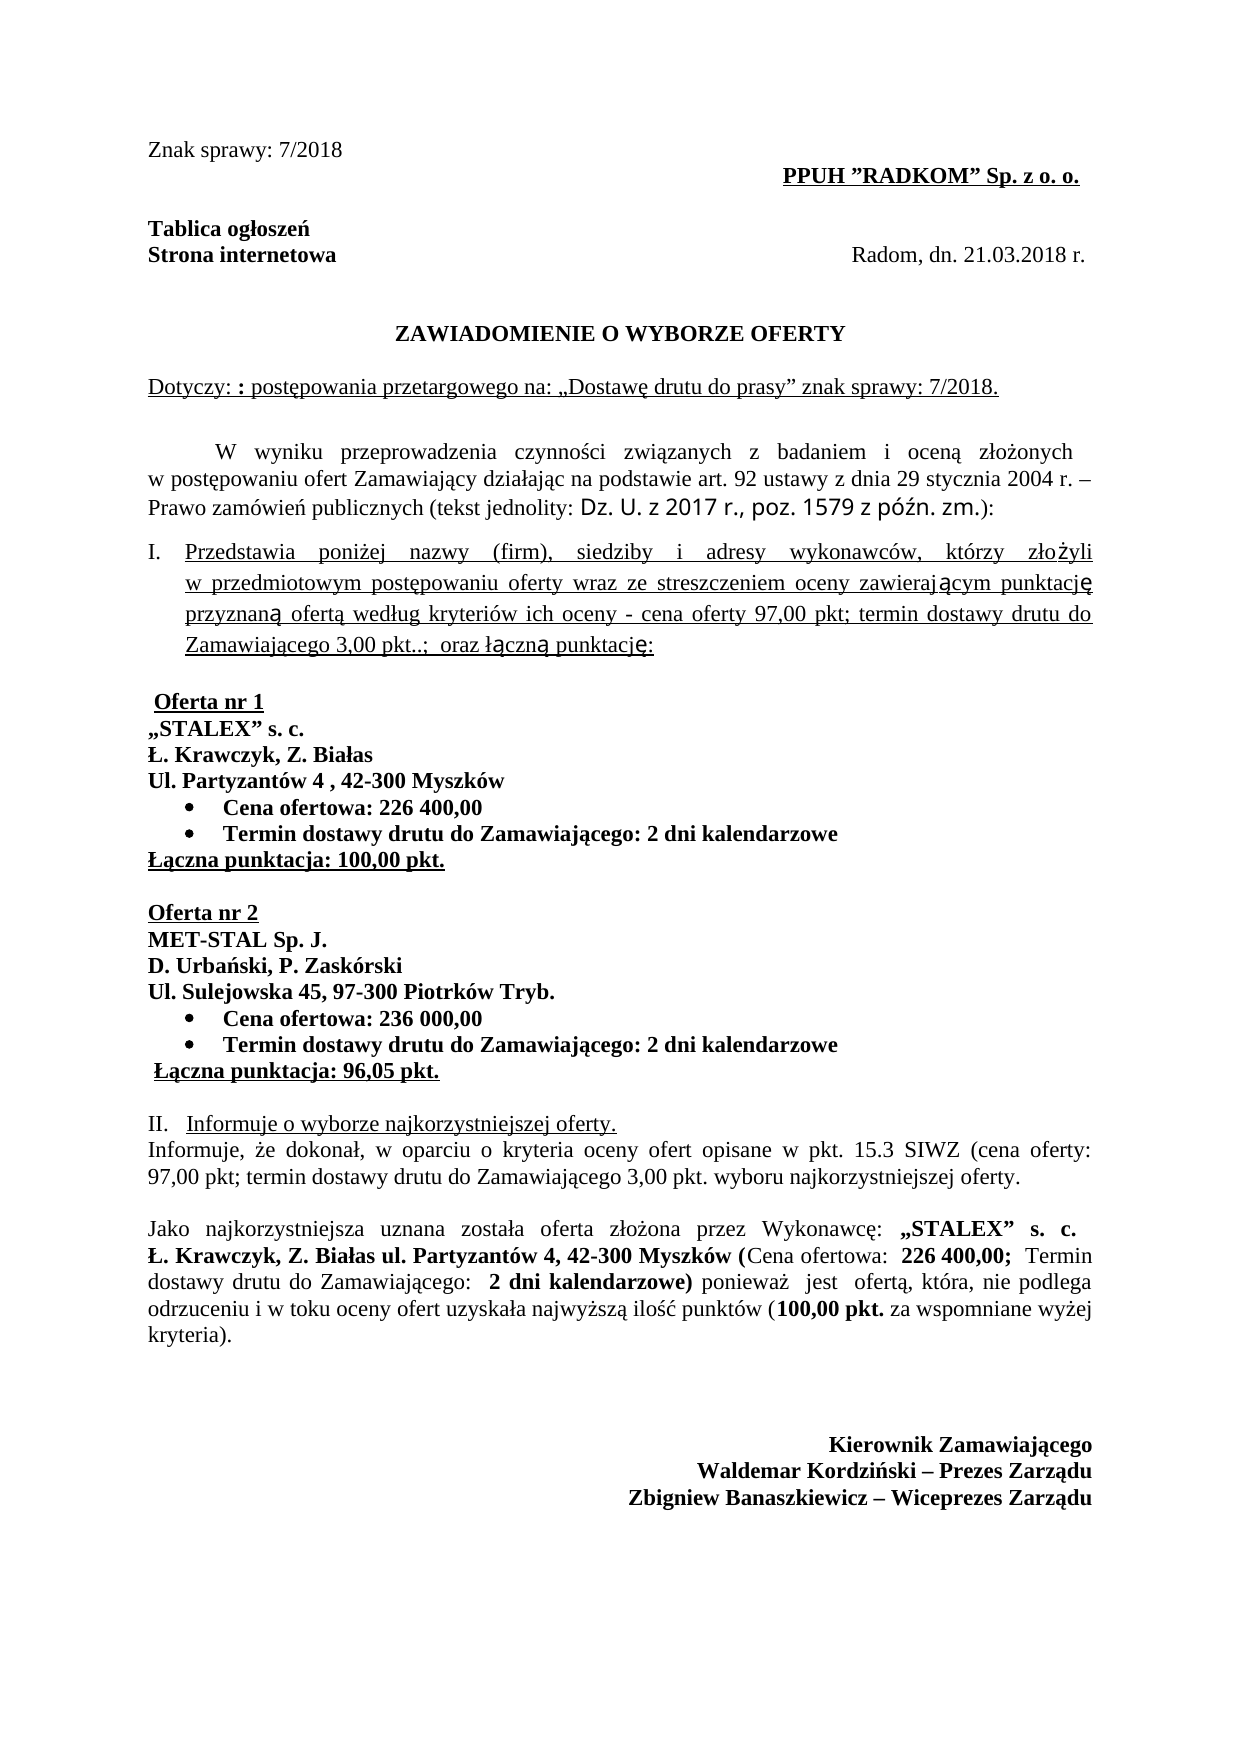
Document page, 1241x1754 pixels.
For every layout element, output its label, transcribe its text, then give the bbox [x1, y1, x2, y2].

text Łączna punktacja: 96,05 pkt. [148, 1057, 1092, 1084]
text Waldemar Kordziński – Prezes Zarządu [148, 1457, 1092, 1484]
text Kierownik Zamawiającego [699, 1431, 1092, 1457]
text W wyniku przeprowadzenia czynności związanych z badaniem i oceną złożonych w postępowaniu ofert Zamawiający działając na podstawie art. 92 ustawy z dnia 29 stycznia 2004 r. – Prawo zamówień publicznych (tekst jednolity: Dz. U. z 2017 r., poz. 1579 z późn. zm.): [148, 438, 1092, 522]
text Oferta nr 1 [148, 688, 1092, 715]
text Zbigniew Banaszkiewicz – Wiceprezes Zarządu [148, 1484, 1092, 1510]
text Ul. Partyzantów 4 , 42-300 Myszków [148, 767, 1092, 794]
text D. Urbański, P. Zaskórski [148, 952, 1092, 978]
text Dotyczy: : postępowania przetargowego na: „Dostawę drutu do prasy” znak sprawy: 7/2018. [148, 373, 1092, 399]
text Ul. Sulejowska 45, 97-300 Piotrków Tryb. [148, 978, 1092, 1005]
text ZAWIADOMIENIE O WYBORZE OFERTY [148, 320, 1092, 347]
text Znak sprawy: 7/2018 [148, 136, 1092, 162]
text Łączna punktacja: 100,00 pkt. [148, 847, 1092, 873]
text MET-STAL Sp. J. [148, 926, 1092, 952]
text Tablica ogłoszeń [148, 215, 1092, 241]
list Cena ofertowa: 226 400,00 [185, 794, 1092, 820]
text Ł. Krawczyk, Z. Białas [148, 741, 1092, 767]
text Jako najkorzystniejsza uznana została oferta złożona przez Wykonawcę: „STALEX” s. c. Ł. Krawczyk, Z. Białas ul. Partyzantów 4, 42-300 Myszków (Cena ofertowa: 226 400,00; Termin dostawy drutu do Zamawiającego: 2 dni kalendarzowe) ponieważ jest ofertą, która, nie podlega odrzuceniu i w toku oceny ofert uzyskała najwyższą ilość punktów (100,00 pkt. za wspomniane wyżej kryteria). [148, 1216, 1092, 1347]
list Termin dostawy drutu do Zamawiającego: 2 dni kalendarzowe [185, 820, 1092, 847]
text I. Przedstawia poniżej nazwy (firm), siedziby i adresy wykonawców, którzy złożyli w przedmiotowym postępowaniu oferty wraz ze streszczeniem oceny zawierającym punktację przyznaną ofertą według kryteriów ich oceny - cena oferty 97,00 pkt; termin dostawy drutu do Zamawiającego 3,00 pkt..; oraz łączną punktację: [148, 535, 1092, 660]
text Strona internetowa Radom, dn. 21.03.2018 r. [148, 241, 1092, 294]
text Informuje, że dokonał, w oparciu o kryteria oceny ofert opisane w pkt. 15.3 SIWZ (cena oferty: 97,00 pkt; termin dostawy drutu do Zamawiającego 3,00 pkt. wyboru najkorzystniejszej oferty. [148, 1136, 1092, 1189]
list Cena ofertowa: 236 000,00 [185, 1005, 1092, 1031]
text Oferta nr 2 [148, 899, 1092, 926]
text PPUH ”RADKOM” Sp. z o. o. [738, 162, 1092, 188]
text II. Informuje o wyborze najkorzystniejszej oferty. [148, 1110, 1092, 1136]
text „STALEX” s. c. [148, 715, 1092, 741]
list Termin dostawy drutu do Zamawiającego: 2 dni kalendarzowe [185, 1031, 1092, 1057]
